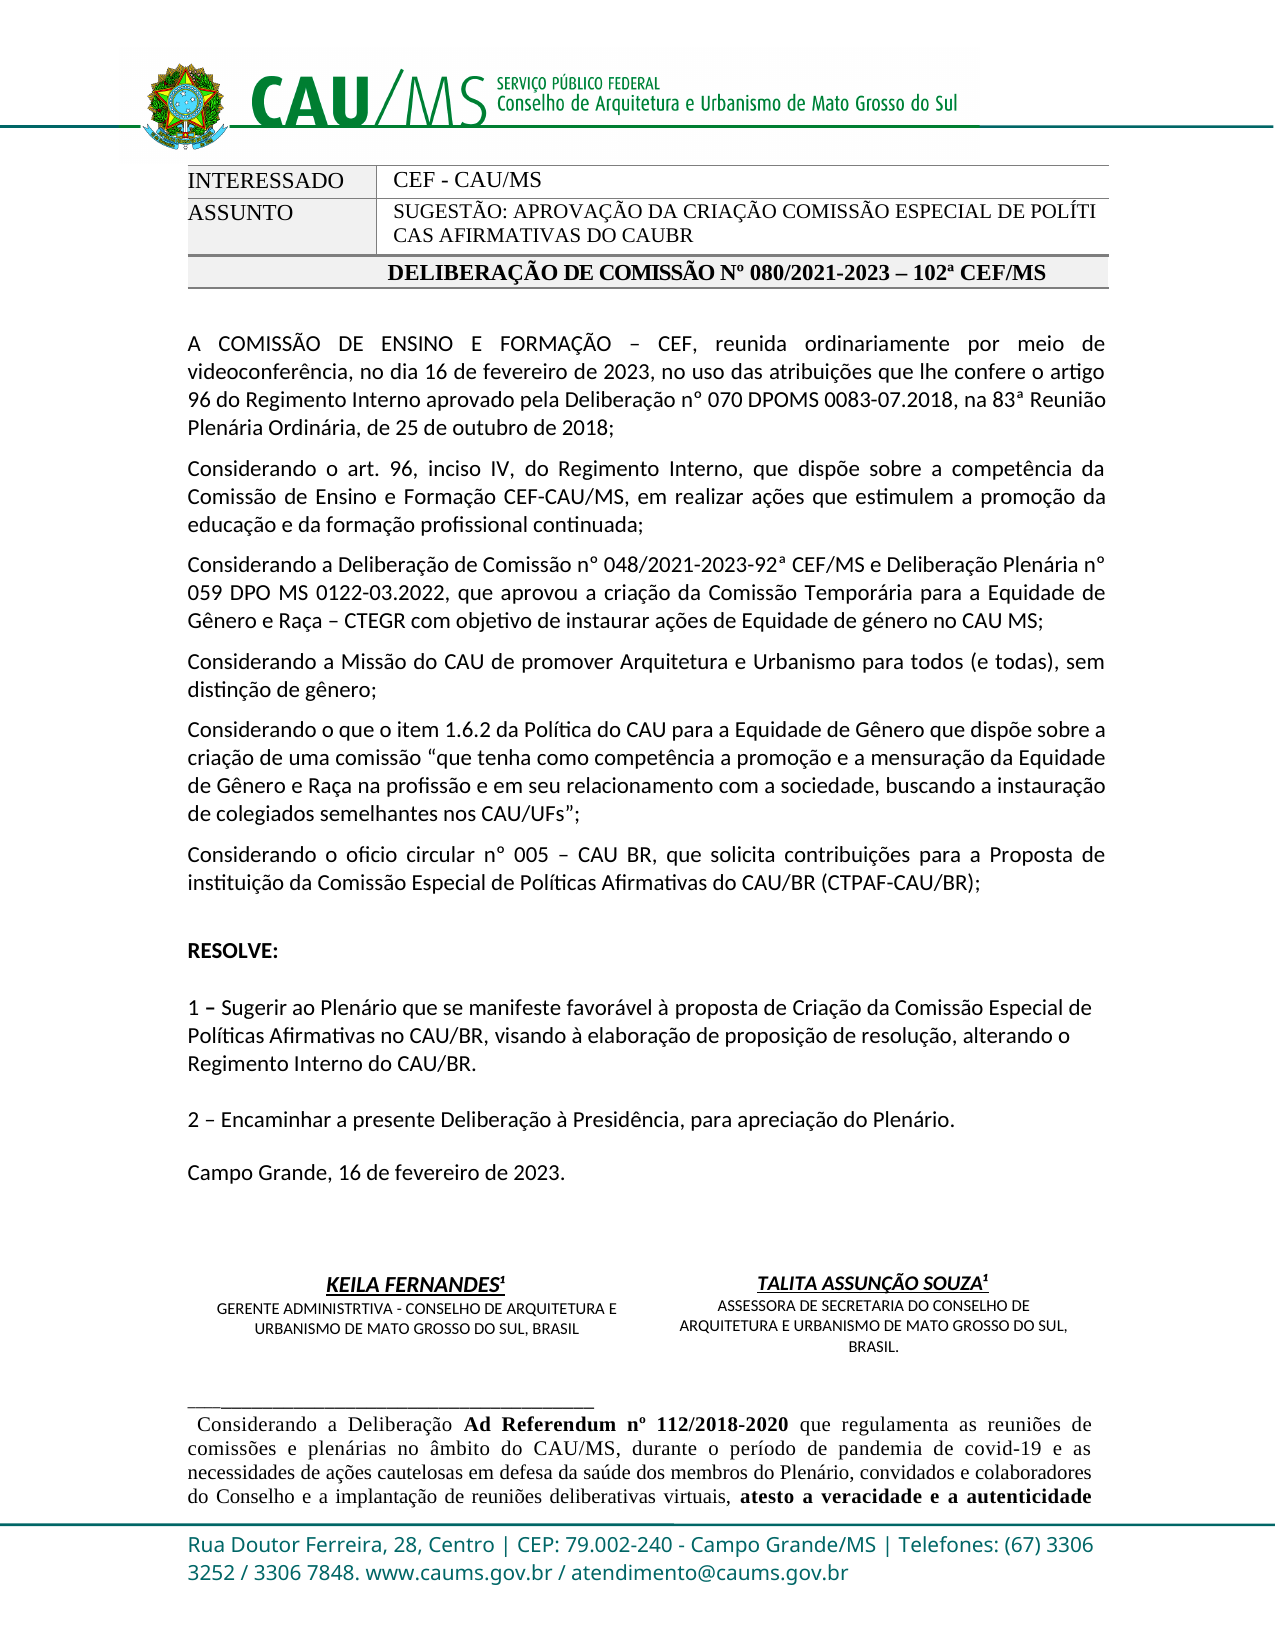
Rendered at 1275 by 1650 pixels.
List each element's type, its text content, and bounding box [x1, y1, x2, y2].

text 1 – Sugerir ao Plenário que se manifeste favorável à proposta de Criação da Comissão Especial de Políticas Afirmativas no CAU/BR, visando à elaboração de proposição de resolução, alterando o Regimento Interno do CAU/BR. [187, 993, 1122, 1077]
table_cell ASSUNTO [188, 199, 376, 254]
text RESOLVE: [187, 937, 1181, 965]
text ________________________________________ [187, 1387, 1122, 1412]
table_header TALITA ASSUNÇÃO SOUZA¹ ASSESSORA DE SECRETARIA DO CONSELHO DE ARQUITETURA E URBANISMO DE MATO GROSSO DO SUL, BRASIL. [660, 1270, 1087, 1356]
text A COMISSÃO DE ENSINO E FORMAÇÃO – CEF, reunida ordinariamente por meio de videoconferência, no dia 16 de fevereiro de 2023, no uso das atribuições que lhe confere o artigo 96 do Regimento Interno aprovado pela Deliberação nº 070 DPOMS 0083-07.2018, na 83ª Reunião Plenária Ordinária, de 25 de outubro de 2018; [187, 329, 1107, 441]
table_header KEILA FERNANDES¹ GERENTE ADMINISTRTIVA - CONSELHO DE ARQUITETURA E URBANISMO DE MATO GROSSO DO SUL, BRASIL [173, 1270, 660, 1356]
table_header CEF - CAU/MS [377, 166, 1108, 198]
picture [118, 47, 980, 164]
text Campo Grande, 16 de fevereiro de 2023. [187, 1158, 1122, 1186]
table_header INTERESSADO [188, 166, 376, 198]
text Considerando a Deliberação de Comissão nº 048/2021-2023-92ª CEF/MS e Deliberação Plenária nº 059 DPO MS 0122-03.2022, que aprovou a criação da Comissão Temporária para a Equidade de Gênero e Raça – CTEGR com objetivo de instaurar ações de Equidade de género no CAU MS; [187, 550, 1107, 634]
text Considerando o que o item 1.6.2 da Política do CAU para a Equidade de Gênero que dispõe sobre a criação de uma comissão “que tenha como competência a promoção e a mensuração da Equidade de Gênero e Raça na profissão e em seu relacionamento com a sociedade, buscando a instauração de colegiados semelhantes nos CAU/UFs”; [187, 716, 1107, 828]
table_cell SUGESTÃO: APROVAÇÃO DA CRIAÇÃO COMISSÃO ESPECIAL DE POLÍTI CAS AFIRMATIVAS DO CAUBR [377, 199, 1108, 254]
text 2 – Encaminhar a presente Deliberação à Presidência, para apreciação do Plenário. [187, 1105, 1122, 1133]
text Considerando o oficio circular nº 005 – CAU BR, que solicita contribuições para a Proposta de instituição da Comissão Especial de Políticas Afirmativas do CAU/BR (CTPAF-CAU/BR); [187, 840, 1107, 896]
text Considerando a Missão do CAU de promover Arquitetura e Urbanismo para todos (e todas), sem distinção de gênero; [187, 647, 1107, 703]
text Considerando o art. 96, inciso IV, do Regimento Interno, que dispõe sobre a competência da Comissão de Ensino e Formação CEF-CAU/MS, em realizar ações que estimulem a promoção da educação e da formação profissional continuada; [187, 454, 1107, 538]
table_cell DELIBERAÇÃO DE COMISSÃO Nº 080/2021-2023 – 102ª CEF/MS /2016 – 34ª CEF/MS [188, 257, 1108, 287]
